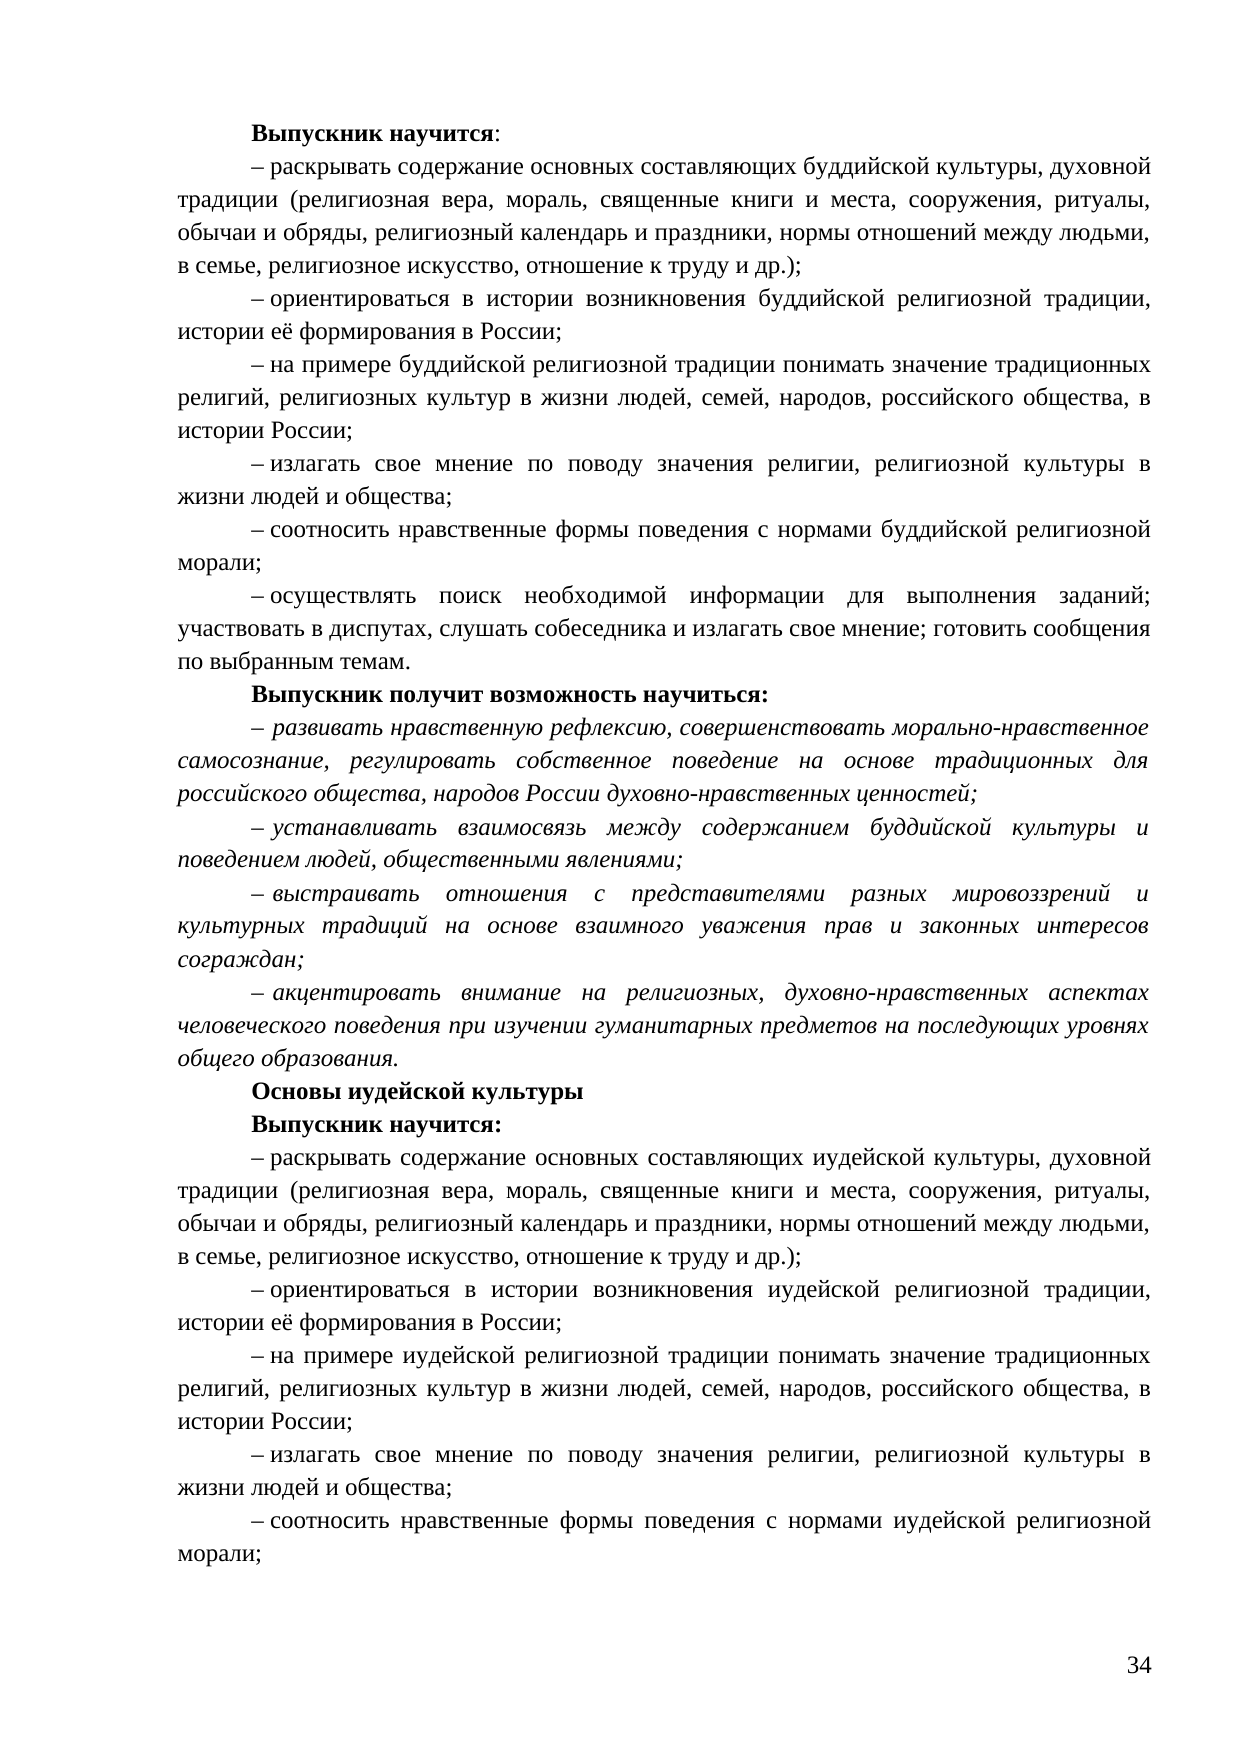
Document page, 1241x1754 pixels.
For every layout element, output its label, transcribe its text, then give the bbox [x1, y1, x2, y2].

text Выпускник получит возможность научиться: [177, 679, 1152, 708]
text – раскрывать содержание основных составляющих иудейской культуры, духовной традиции (религиозная вера, мораль, священные книги и места, сооружения, ритуалы, обычаи и обряды, религиозный календарь и праздники, нормы отношений между людьми, в семье, религиозное искусство, отношение к труду и др.); [177, 1142, 1152, 1269]
text – соотносить нравственные формы поведения с нормами буддийской религиозной морали; [177, 514, 1152, 576]
text – развивать нравственную рефлексию, совершенствовать морально-нравственное самосознание, регулировать собственное поведение на основе традиционных для российского общества, народов России духовно-нравственных ценностей; [177, 712, 1152, 807]
text Выпускник научится: [177, 118, 1152, 147]
text – раскрывать содержание основных составляющих буддийской культуры, духовной традиции (религиозная вера, мораль, священные книги и места, сооружения, ритуалы, обычаи и обряды, религиозный календарь и праздники, нормы отношений между людьми, в семье, религиозное искусство, отношение к труду и др.); [177, 151, 1152, 279]
text – осуществлять поиск необходимой информации для выполнения заданий; участвовать в диспутах, слушать собеседника и излагать свое мнение; готовить сообщения по выбранным темам. [177, 580, 1152, 675]
text Выпускник научится: [177, 1109, 1152, 1137]
text – на примере иудейской религиозной традиции понимать значение традиционных религий, религиозных культур в жизни людей, семей, народов, российского общества, в истории России; [177, 1340, 1152, 1435]
text – выстраивать отношения с представителями разных мировоззрений и культурных традиций на основе взаимного уважения прав и законных интересов сограждан; [177, 878, 1152, 972]
text – соотносить нравственные формы поведения с нормами иудейской религиозной морали; [177, 1505, 1152, 1567]
text – излагать свое мнение по поводу значения религии, религиозной культуры в жизни людей и общества; [177, 448, 1152, 510]
text – ориентироваться в истории возникновения буддийской религиозной традиции, истории её формирования в России; [177, 283, 1152, 345]
text Основы иудейской культуры [177, 1076, 1152, 1104]
text – ориентироваться в истории возникновения иудейской религиозной традиции, истории её формирования в России; [177, 1274, 1152, 1336]
text – устанавливать взаимосвязь между содержанием буддийской культуры и поведением людей, общественными явлениями; [177, 812, 1152, 873]
text – излагать свое мнение по поводу значения религии, религиозной культуры в жизни людей и общества; [177, 1439, 1152, 1501]
text – акцентировать внимание на религиозных, духовно-нравственных аспектах человеческого поведения при изучении гуманитарных предметов на последующих уровнях общего образования. [177, 977, 1152, 1071]
text – на примере буддийской религиозной традиции понимать значение традиционных религий, религиозных культур в жизни людей, семей, народов, российского общества, в истории России; [177, 349, 1152, 444]
